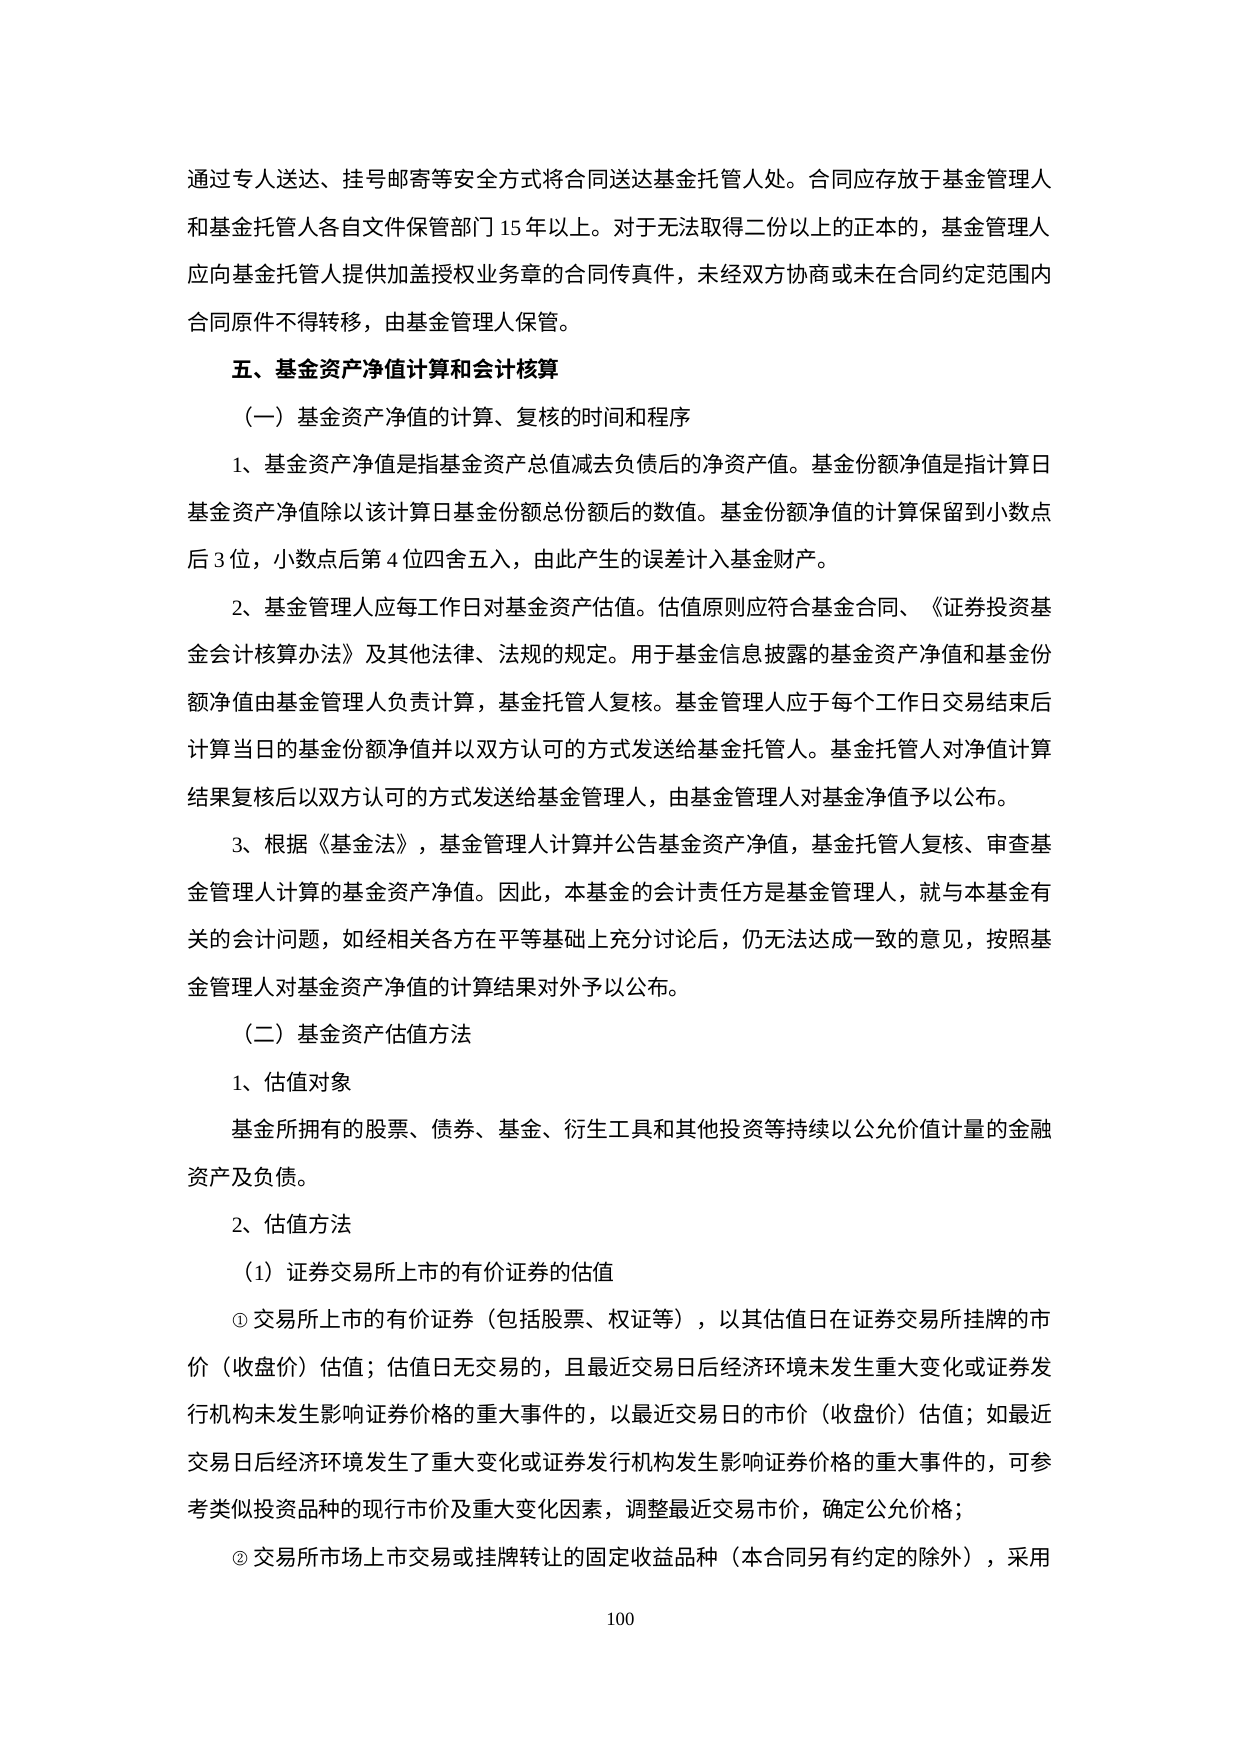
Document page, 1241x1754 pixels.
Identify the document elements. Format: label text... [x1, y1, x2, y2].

text 基金所拥有的股票、债券、基金、衍生工具和其他投资等持续以公允价值计量的金融资产及负债。 [187, 1112, 1053, 1191]
text 2、基金管理人应每工作日对基金资产估值。估值原则应符合基金合同、《证券投资基金会计核算办法》及其他法律、法规的规定。用于基金信息披露的基金资产净值和基金份额净值由基金管理人负责计算，基金托管人复核。基金管理人应于每个工作日交易结束后计算当日的基金份额净值并以双方认可的方式发送给基金托管人。基金托管人对净值计算结果复核后以双方认可的方式发送给基金管理人，由基金管理人对基金净值予以公布。 [187, 589, 1053, 811]
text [187, 162, 1053, 336]
text 1、基金资产净值是指基金资产总值减去负债后的净资产值。基金份额净值是指计算日基金资产净值除以该计算日基金份额总份额后的数值。基金份额净值的计算保留到小数点后3位，小数点后第4位四舍五入，由此产生的误差计入基金财产。 [187, 447, 1053, 574]
text 3、根据《基金法》，基金管理人计算并公告基金资产净值，基金托管人复核、审查基金管理人计算的基金资产净值。因此，本基金的会计责任方是基金管理人，就与本基金有关的会计问题，如经相关各方在平等基础上充分讨论后，仍无法达成一致的意见，按照基金管理人对基金资产净值的计算结果对外予以公布。 [187, 827, 1053, 1001]
text 2、估值方法 [187, 1207, 1053, 1239]
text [187, 1539, 1053, 1571]
text ①交易所上市的有价证券（包括股票、权证等），以其估值日在证券交易所挂牌的市价（收盘价）估值；估值日无交易的，且最近交易日后经济环境未发生重大变化或证券发行机构未发生影响证券价格的重大事件的，以最近交易日的市价（收盘价）估值；如最近交易日后经济环境发生了重大变化或证券发行机构发生影响证券价格的重大事件的，可参考类似投资品种的现行市价及重大变化因素，调整最近交易市价，确定公允价格； [187, 1302, 1053, 1524]
text （1）证券交易所上市的有价证券的估值 [187, 1254, 1053, 1286]
text 五、基金资产净值计算和会计核算 [187, 352, 1053, 384]
text （二）基金资产估值方法 [187, 1017, 1053, 1049]
text 1、估值对象 [187, 1064, 1053, 1096]
text （一）基金资产净值的计算、复核的时间和程序 [187, 399, 1053, 431]
